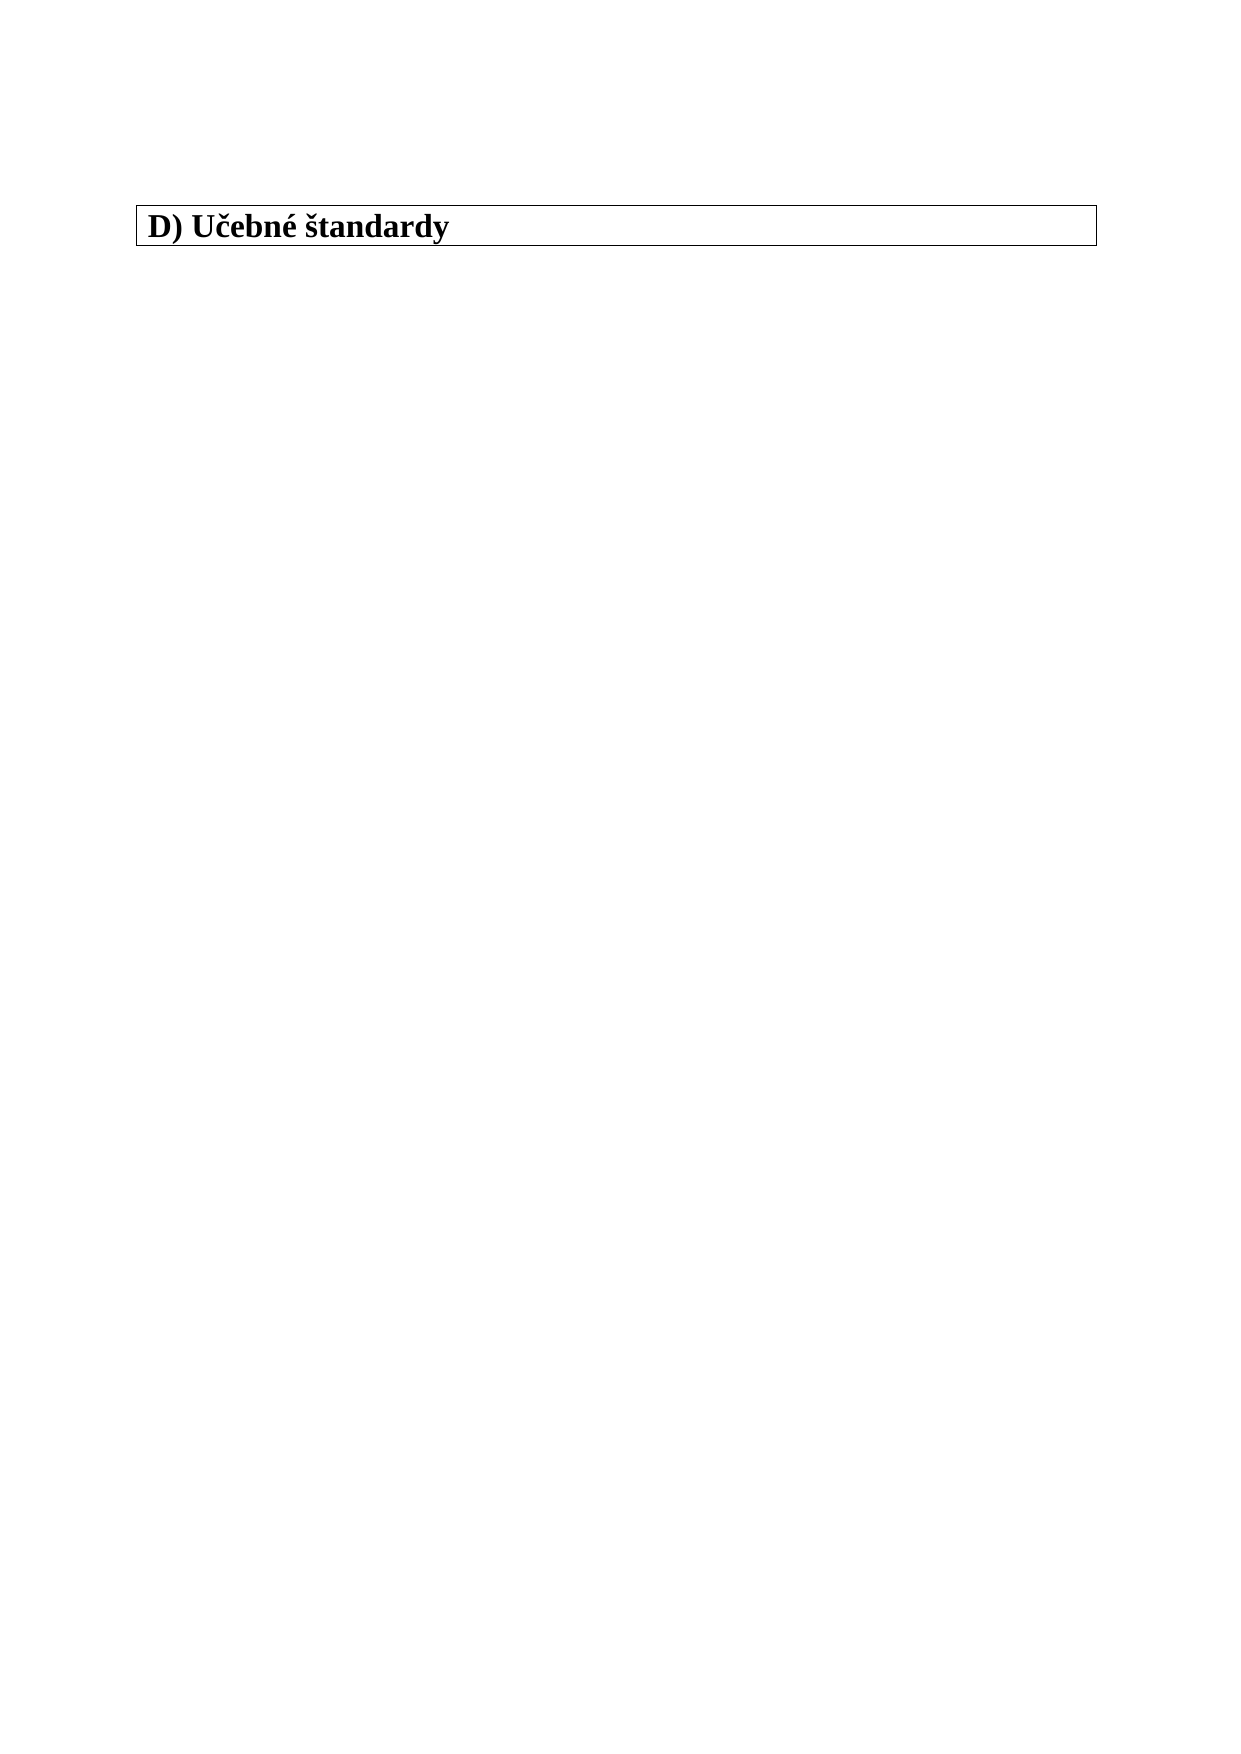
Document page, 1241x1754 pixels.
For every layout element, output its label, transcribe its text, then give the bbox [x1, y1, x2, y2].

table_header D) Učebné štandardy [137, 206, 1096, 244]
